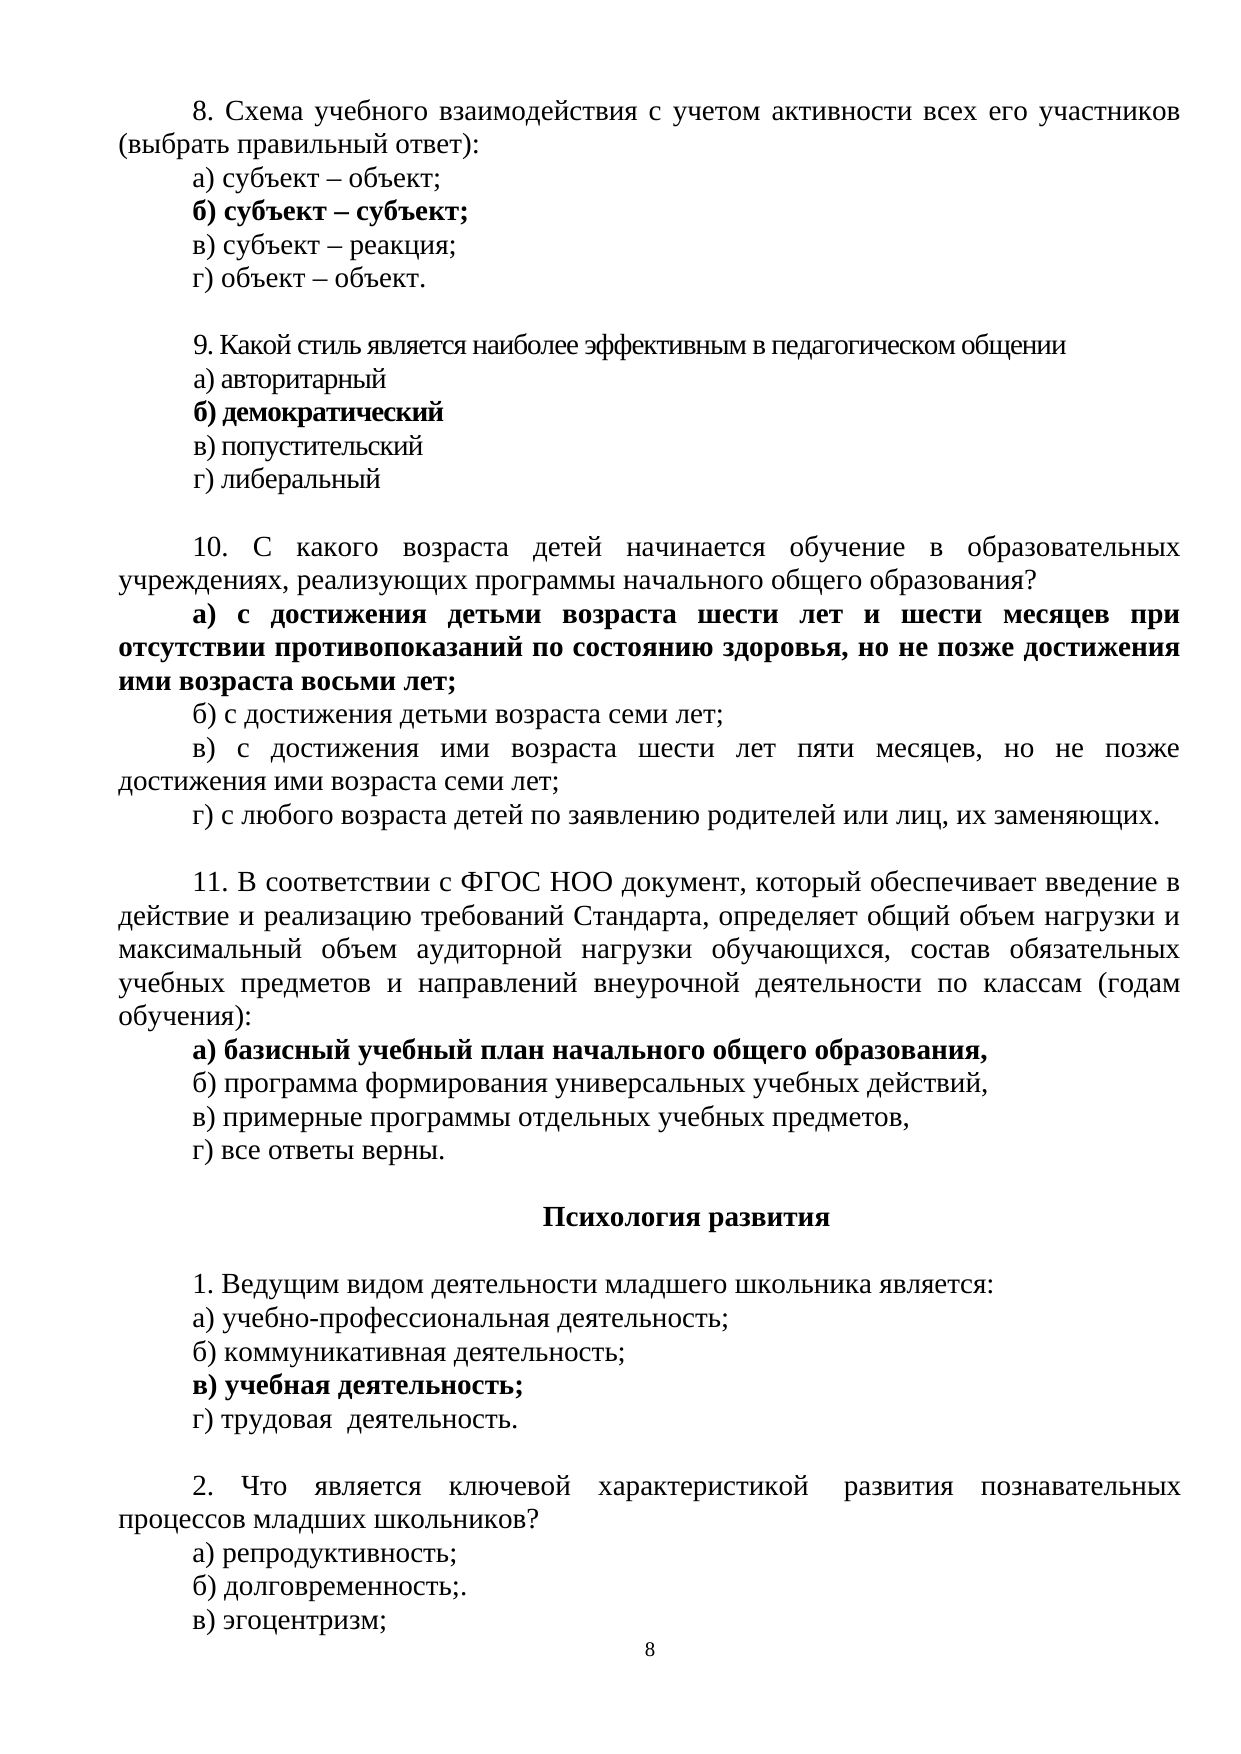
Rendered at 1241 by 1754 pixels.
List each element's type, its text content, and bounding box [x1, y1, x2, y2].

text Психология развития [118, 1199, 1181, 1233]
text 1. Ведущим видом деятельности младшего школьника является: [118, 1267, 1181, 1300]
text в) субъект – реакция; [118, 227, 1181, 260]
text б) программа формирования универсальных учебных действий, [118, 1065, 1181, 1099]
text в) эгоцентризм; [118, 1602, 1181, 1636]
text 8. Схема учебного взаимодействия с учетом активности всех его участников (выбрать правильный ответ): [118, 93, 1181, 160]
text б) демократический [119, 394, 1181, 428]
text б) субъект – субъект; [118, 193, 1181, 227]
text г) все ответы верны. [118, 1132, 1181, 1166]
text в) с достижения ими возраста шести лет пяти месяцев, но не позже достижения ими возраста семи лет; [118, 730, 1181, 797]
text г) трудовая деятельность. [118, 1401, 1181, 1434]
text г) объект – объект. [118, 260, 1181, 294]
text г) либеральный [119, 462, 1181, 495]
text 9. Какой стиль является наиболее эффективным в педагогическом общении [119, 327, 1181, 361]
text в) примерные программы отдельных учебных предметов, [118, 1099, 1181, 1132]
text а) репродуктивность; [118, 1535, 1181, 1568]
text г) с любого возраста детей по заявлению родителей или лиц, их заменяющих. [118, 797, 1181, 831]
text в) попустительский [119, 428, 1181, 462]
text в) учебная деятельность; [118, 1367, 1181, 1401]
text б) долговременность;. [118, 1568, 1181, 1602]
text а) базисный учебный план начального общего образования, [118, 1032, 1181, 1065]
text а) субъект – объект; [118, 160, 1181, 193]
text а) учебно-профессиональная деятельность; [118, 1300, 1181, 1334]
text б) коммуникативная деятельность; [118, 1334, 1181, 1367]
text 2. Что является ключевой характеристикой развития познавательных процессов младших школьников? [118, 1468, 1181, 1535]
text а) авторитарный [119, 361, 1181, 394]
text б) с достижения детьми возраста семи лет; [118, 696, 1181, 730]
text 10. С какого возраста детей начинается обучение в образовательных учреждениях, реализующих программы начального общего образования? [118, 529, 1181, 596]
text 11. В соответствии с ФГОС НОО документ, который обеспечивает введение в действие и реализацию требований Стандарта, определяет общий объем нагрузки и максимальный объем аудиторной нагрузки обучающихся, состав обязательных учебных предметов и направлений внеурочной деятельности по классам (годам обучения): [118, 864, 1181, 1032]
text а) с достижения детьми возраста шести лет и шести месяцев при отсутствии противопоказаний по состоянию здоровья, но не позже достижения ими возраста восьми лет; [118, 596, 1181, 696]
